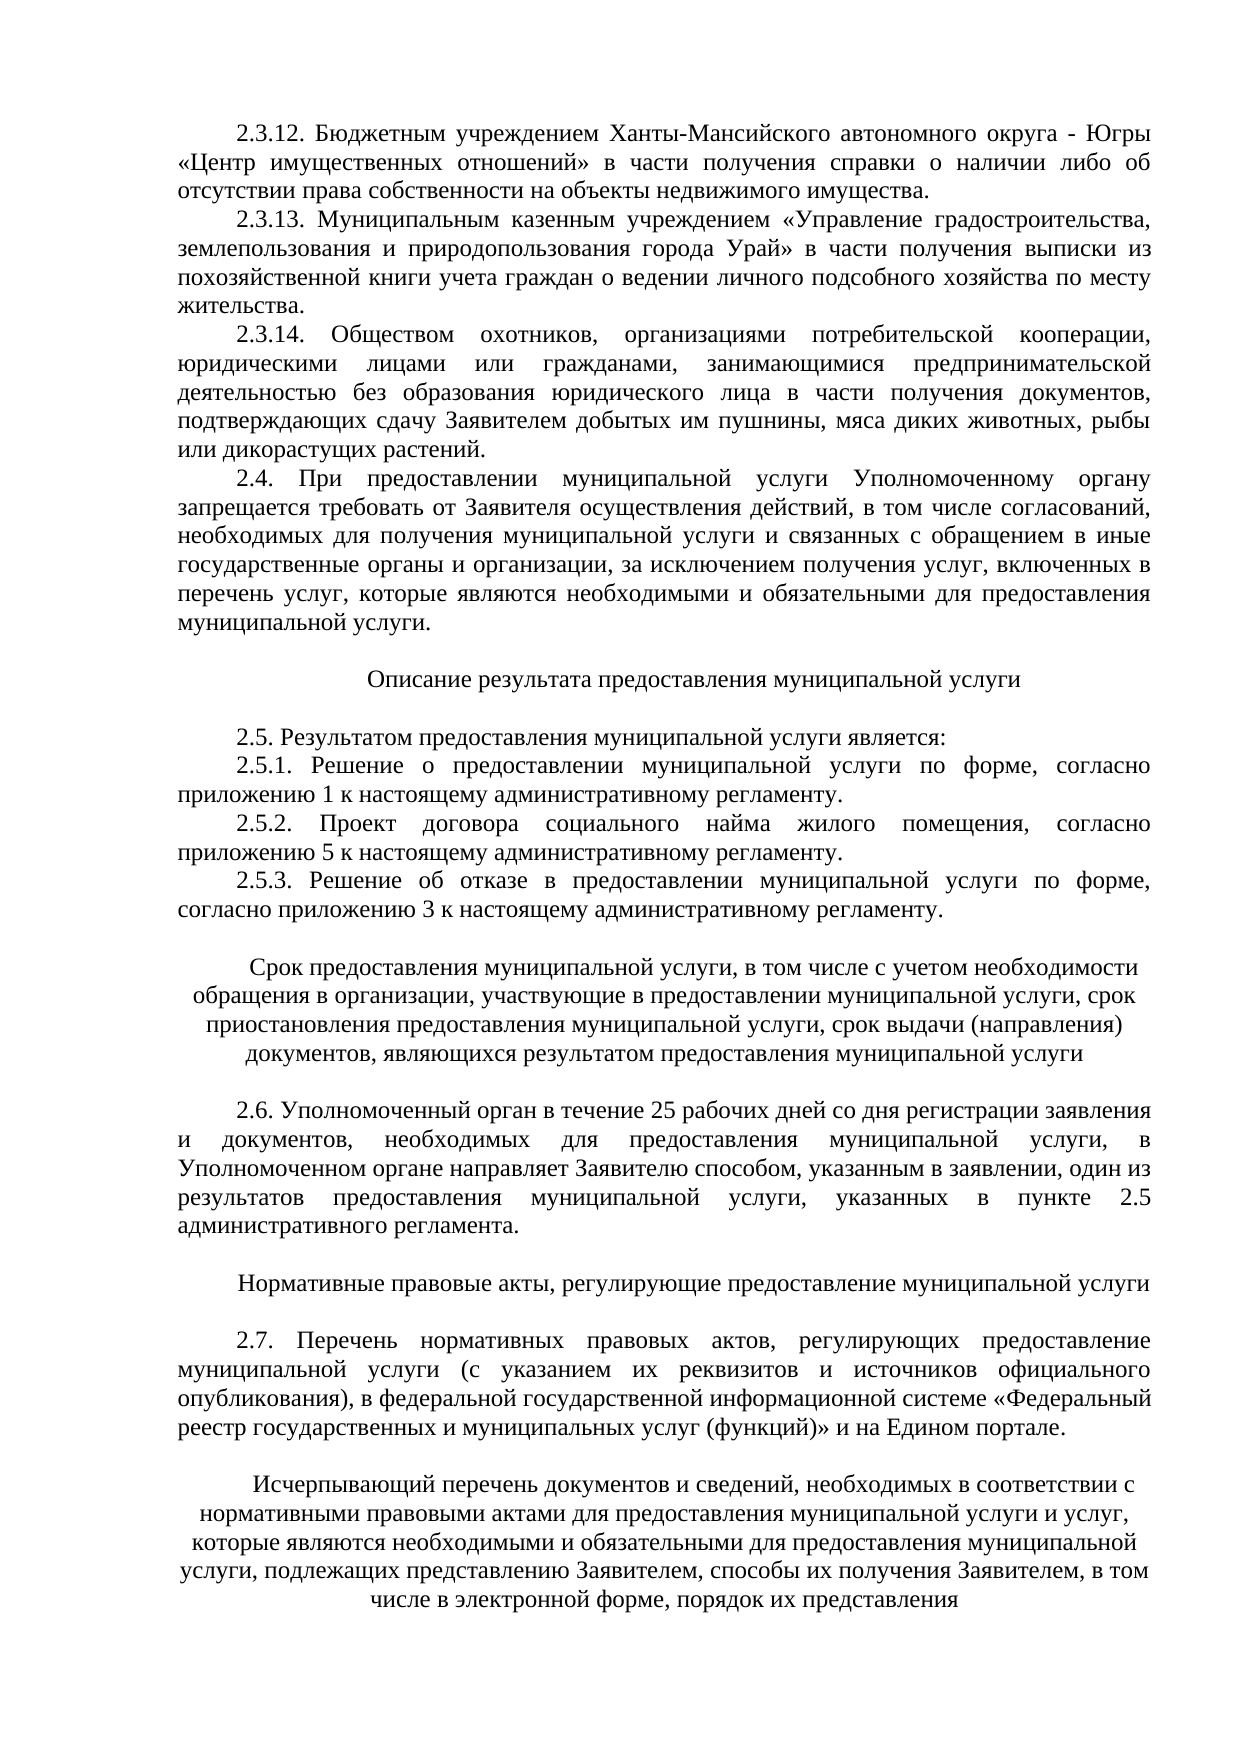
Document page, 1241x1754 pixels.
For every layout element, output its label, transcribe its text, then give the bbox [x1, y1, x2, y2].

text 2.6. Уполномоченный орган в течение 25 рабочих дней со дня регистрации заявления и документов, необходимых для предоставления муниципальной услуги, в Уполномоченном органе направляет Заявителю способом, указанным в заявлении, один из результатов предоставления муниципальной услуги, указанных в пункте 2.5 административного регламента. [177, 1096, 1152, 1239]
text 2.5.1. Решение о предоставлении муниципальной услуги по форме, согласно приложению 1 к настоящему административному регламенту. [177, 751, 1152, 808]
text Описание результата предоставления муниципальной услуги [177, 664, 1152, 693]
text 2.7. Перечень нормативных правовых актов, регулирующих предоставление муниципальной услуги (с указанием их реквизитов и источников официального опубликования), в федеральной государственной информационной системе «Федеральный реестр государственных и муниципальных услуг (функций)» и на Едином портале. [177, 1326, 1152, 1441]
text Срок предоставления муниципальной услуги, в том числе с учетом необходимости обращения в организации, участвующие в предоставлении муниципальной услуги, срок приостановления предоставления муниципальной услуги, срок выдачи (направления) документов, являющихся результатом предоставления муниципальной услуги [177, 952, 1152, 1067]
text 2.3.14. Обществом охотников, организациями потребительской кооперации, юридическими лицами или гражданами, занимающимися предпринимательской деятельностью без образования юридического лица в части получения документов, подтверждающих сдачу Заявителем добытых им пушнины, мяса диких животных, рыбы или дикорастущих растений. [177, 319, 1152, 463]
text 2.3.13. Муниципальным казенным учреждением «Управление градостроительства, землепользования и природопользования города Урай» в части получения выписки из похозяйственной книги учета граждан о ведении личного подсобного хозяйства по месту жительства. [177, 204, 1152, 319]
text 2.5. Результатом предоставления муниципальной услуги является: [177, 722, 1152, 751]
text 2.4. При предоставлении муниципальной услуги Уполномоченному органу запрещается требовать от Заявителя осуществления действий, в том числе согласований, необходимых для получения муниципальной услуги и связанных с обращением в иные государственные органы и организации, за исключением получения услуг, включенных в перечень услуг, которые являются необходимыми и обязательными для предоставления муниципальной услуги. [177, 463, 1152, 636]
text Исчерпывающий перечень документов и сведений, необходимых в соответствии с нормативными правовыми актами для предоставления муниципальной услуги и услуг, которые являются необходимыми и обязательными для предоставления муниципальной услуги, подлежащих представлению Заявителем, способы их получения Заявителем, в том числе в электронной форме, порядок их представления [177, 1469, 1152, 1613]
text 2.5.3. Решение об отказе в предоставлении муниципальной услуги по форме, согласно приложению 3 к настоящему административному регламенту. [177, 866, 1152, 923]
text 2.3.12. Бюджетным учреждением Ханты-Мансийского автономного округа - Югры «Центр имущественных отношений» в части получения справки о наличии либо об отсутствии права собственности на объекты недвижимого имущества. [177, 118, 1152, 204]
text 2.5.2. Проект договора социального найма жилого помещения, согласно приложению 5 к настоящему административному регламенту. [177, 808, 1152, 866]
text Нормативные правовые акты, регулирующие предоставление муниципальной услуги [177, 1268, 1152, 1297]
